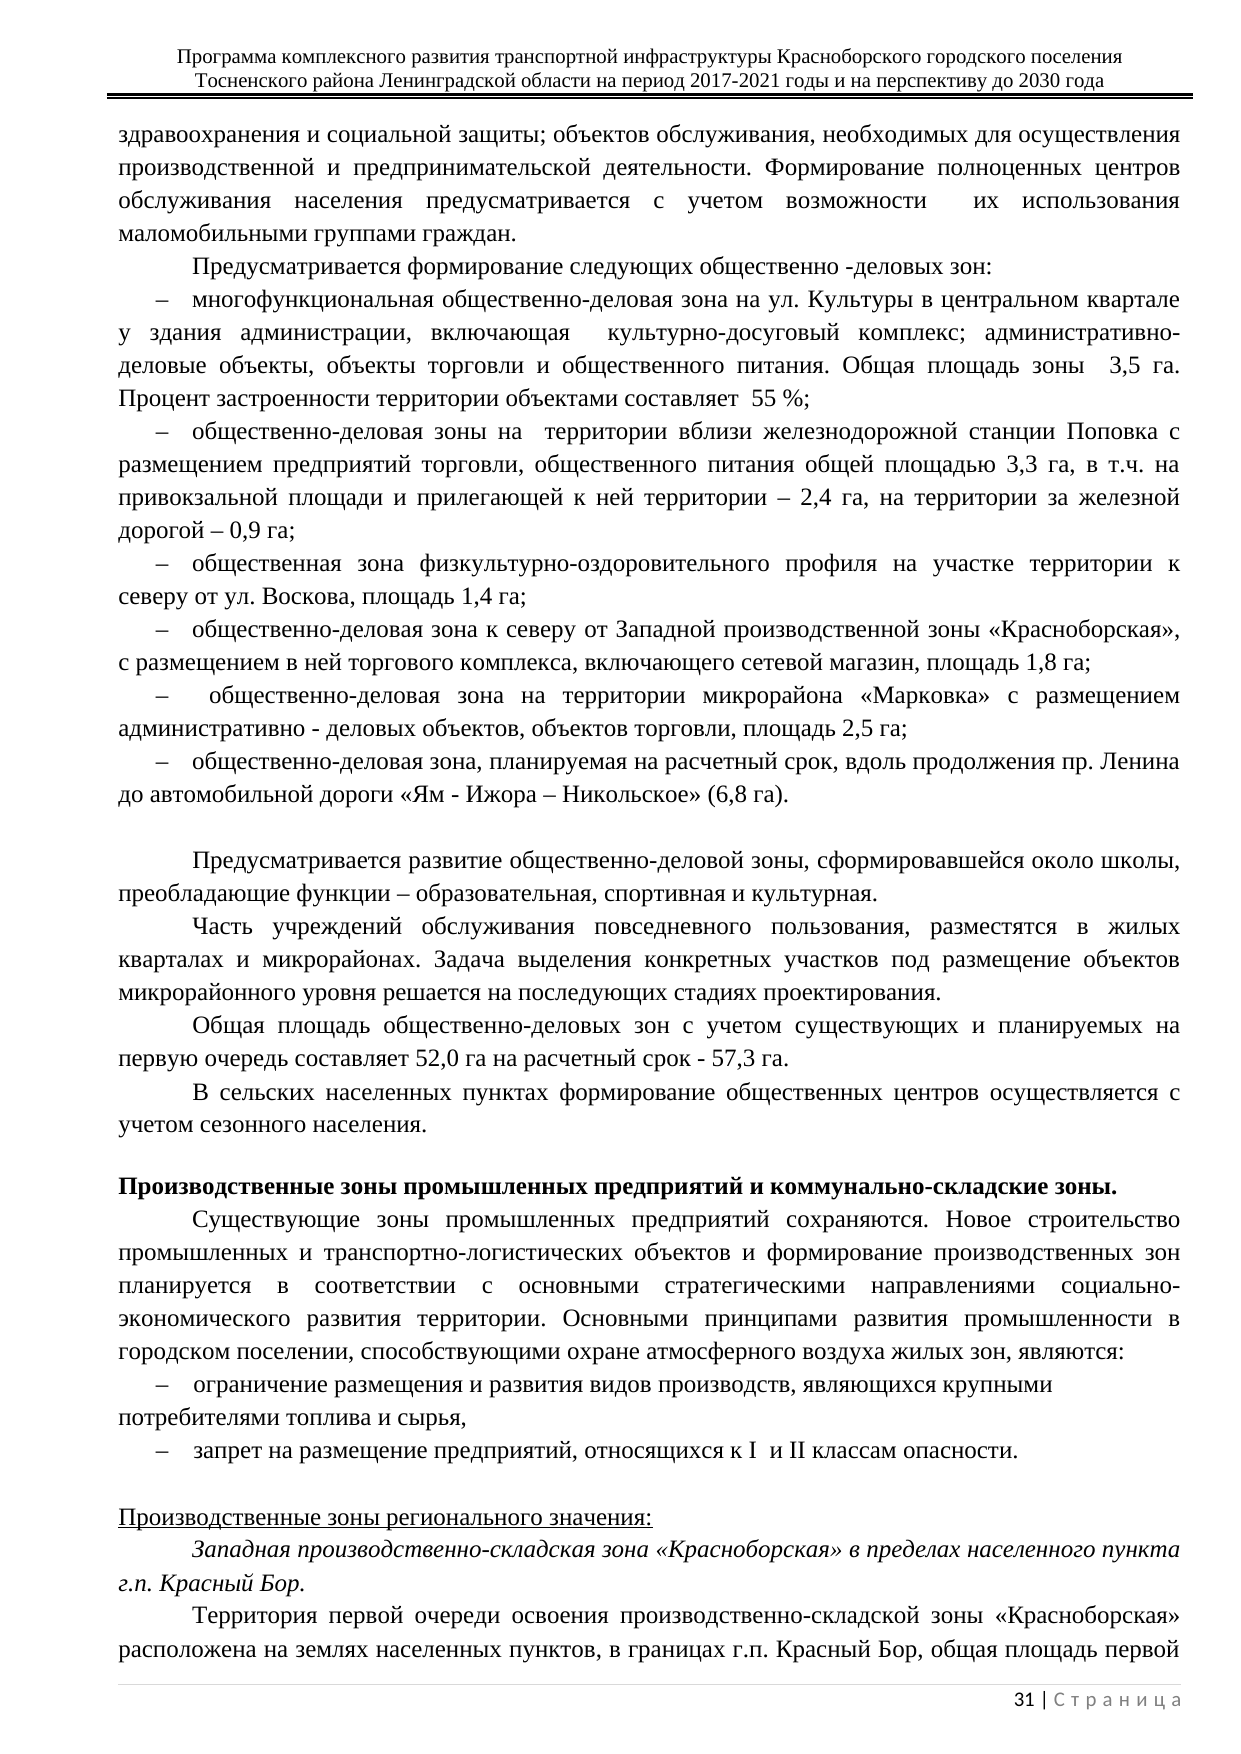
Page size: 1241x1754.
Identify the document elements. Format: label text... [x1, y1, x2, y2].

list многофункциональная общественно-деловая зона на ул. Культуры в центральном квартале у здания администрации, включающая культурно-досуговый комплекс; административно-деловые объекты, объекты торговли и общественного питания. Общая площадь зоны 3,5 га. Процент застроенности территории объектами составляет 55 %; [118, 284, 1181, 412]
text Производственные зоны регионального значения: [118, 1502, 1181, 1530]
text В сельских населенных пунктах формирование общественных центров осуществляется с учетом сезонного населения. [118, 1077, 1181, 1138]
text Предусматривается развитие общественно-деловой зоны, сформировавшейся около школы, преобладающие функции – образовательная, спортивная и культурная. [118, 845, 1181, 907]
text Общая площадь общественно-деловых зон с учетом существующих и планируемых на первую очередь составляет 52,0 га на расчетный срок - 57,3 га. [118, 1011, 1181, 1072]
text Западная производственно-складская зона «Красноборская» в пределах населенного пункта г.п. Красный Бор. [118, 1534, 1181, 1596]
text потребителями топлива и сырья, [118, 1402, 1181, 1431]
text Предусматривается формирование следующих общественно -деловых зон: [118, 251, 1181, 280]
list ограничение размещения и развития видов производств, являющихся крупными [156, 1369, 1181, 1398]
list общественно-деловая зона, планируемая на расчетный срок, вдоль продолжения пр. Ленина до автомобильной дороги «Ям - Ижора – Никольское» (6,8 га). [118, 746, 1181, 808]
text Производственные зоны промышленных предприятий и коммунально-складские зоны. [118, 1171, 1181, 1200]
list общественно-деловая зоны на территории вблизи железнодорожной станции Поповка с размещением предприятий торговли, общественного питания общей площадью 3,3 га, в т.ч. на привокзальной площади и прилегающей к ней территории – 2,4 га, на территории за железной дорогой – 0,9 га; [118, 416, 1181, 544]
list общественно-деловая зона к северу от Западной производственной зоны «Красноборская», с размещением в ней торгового комплекса, включающего сетевой магазин, площадь 1,8 га; [118, 614, 1181, 676]
text Существующие зоны промышленных предприятий сохраняются. Новое строительство промышленных и транспортно-логистических объектов и формирование производственных зон планируется в соответствии с основными стратегическими направлениями социально-экономического развития территории. Основными принципами развития промышленности в городском поселении, способствующими охране атмосферного воздуха жилых зон, являются: [118, 1204, 1181, 1365]
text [118, 119, 1181, 247]
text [118, 1601, 1181, 1662]
list общественная зона физкультурно-оздоровительного профиля на участке территории к северу от ул. Воскова, площадь 1,4 га; [118, 548, 1181, 610]
list общественно-деловая зона на территории микрорайона «Марковка» с размещением административно - деловых объектов, объектов торговли, площадь 2,5 га; [118, 680, 1181, 742]
list запрет на размещение предприятий, относящихся к I и II классам опасности. [156, 1436, 1181, 1464]
text Часть учреждений обслуживания повседневного пользования, разместятся в жилых кварталах и микрорайонах. Задача выделения конкретных участков под размещение объектов микрорайонного уровня решается на последующих стадиях проектирования. [118, 911, 1181, 1006]
